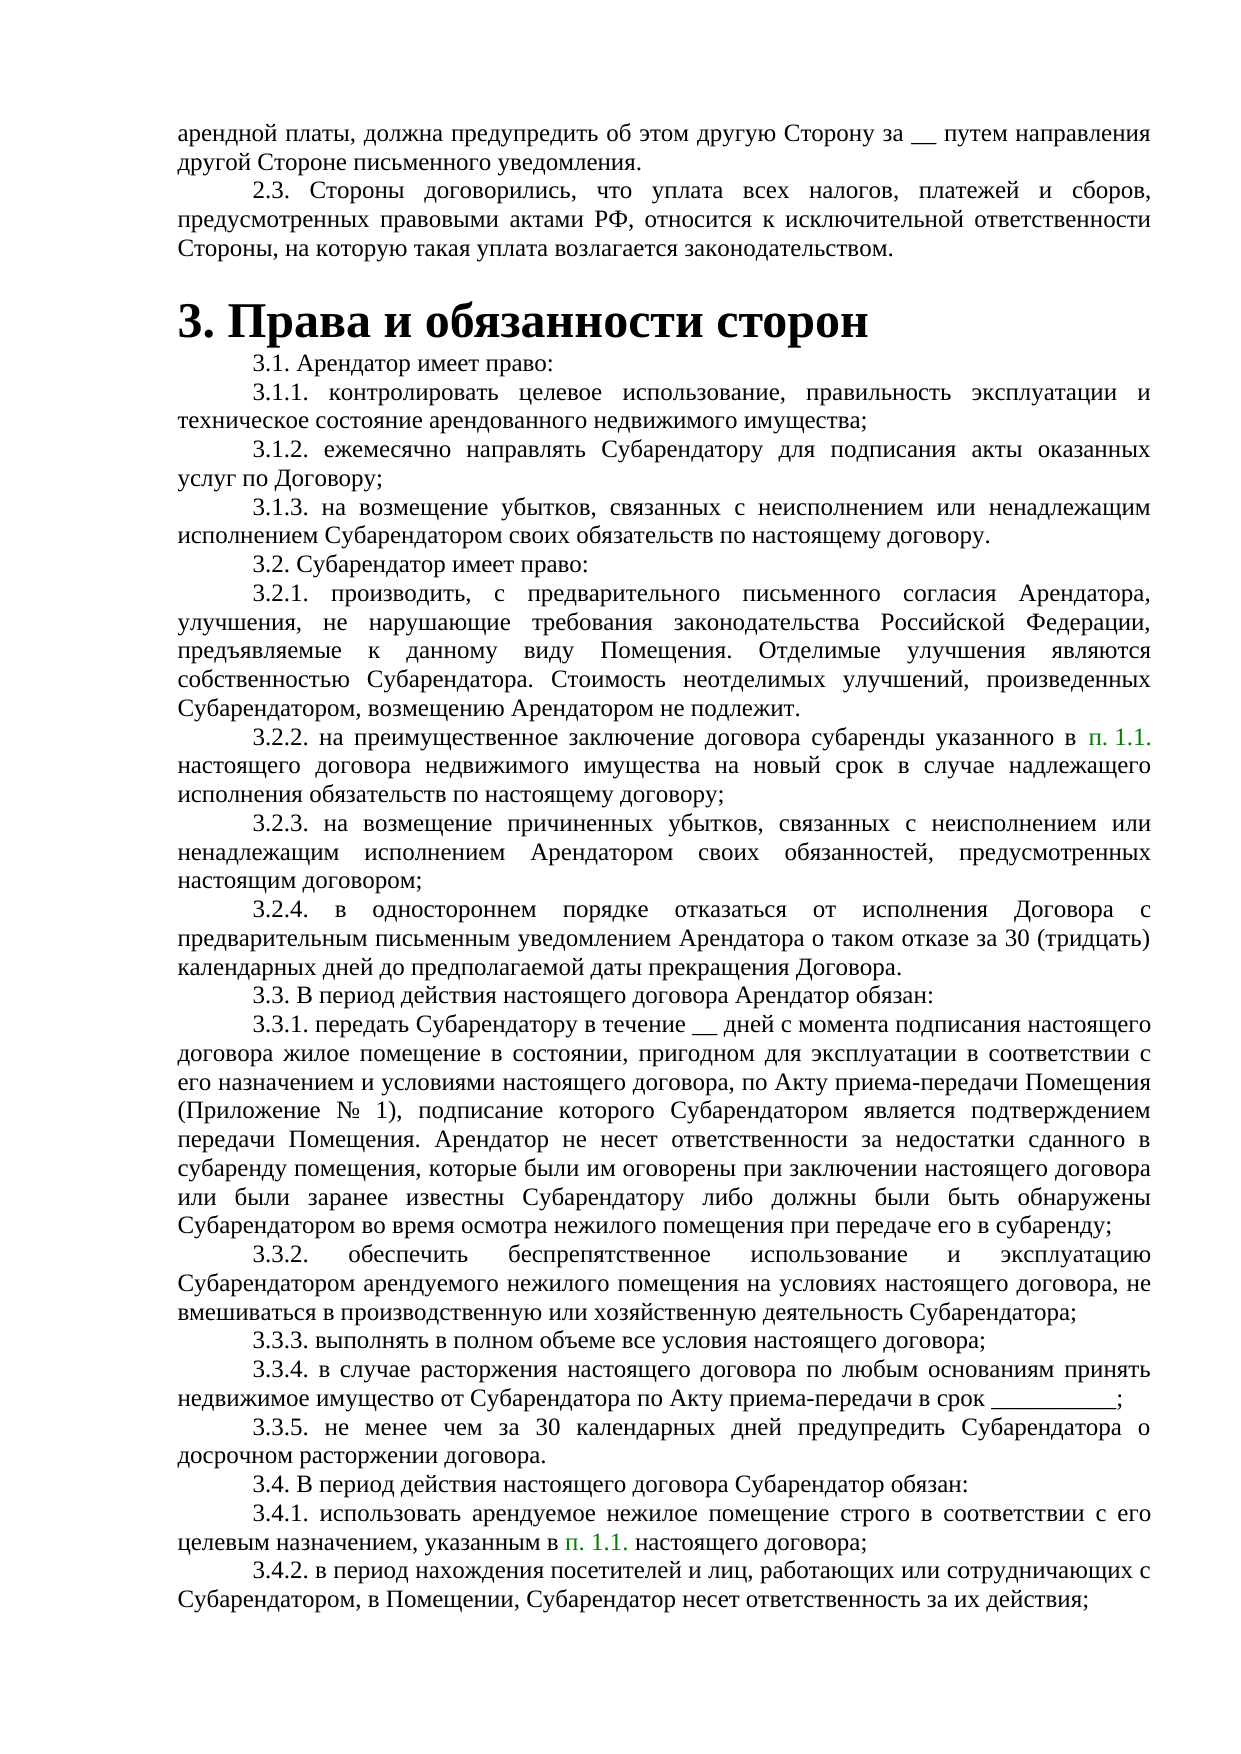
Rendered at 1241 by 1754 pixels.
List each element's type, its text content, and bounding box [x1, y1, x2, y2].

text 3.1. Арендатор имеет право: [177, 348, 1152, 377]
text 3.2.2. на преимущественное заключение договора субаренды указанного в п. 1.1. настоящего договора недвижимого имущества на новый срок в случае надлежащего исполнения обязательств по настоящему договору; [177, 722, 1152, 808]
subtitle 3. Права и обязанности сторон [177, 291, 1152, 348]
text 3.2. Субарендатор имеет право: [177, 549, 1152, 578]
text 3.1.3. на возмещение убытков, связанных с неисполнением или ненадлежащим исполнением Субарендатором своих обязательств по настоящему договору. [177, 492, 1152, 549]
text 3.2.4. в одностороннем порядке отказаться от исполнения Договора с предварительным письменным уведомлением Арендатора о таком отказе за 30 (тридцать) календарных дней до предполагаемой даты прекращения Договора. [177, 894, 1152, 981]
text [177, 118, 1152, 176]
text 3.2.1. производить, с предварительного письменного согласия Арендатора, улучшения, не нарушающие требования законодательства Российской Федерации, предъявляемые к данному виду Помещения. Отделимые улучшения являются собственностью Субарендатора. Стоимость неотделимых улучшений, произведенных Субарендатором, возмещению Арендатором не подлежит. [177, 578, 1152, 722]
text 3.4.2. в период нахождения посетителей и лиц, работающих или сотрудничающих с Субарендатором, в Помещении, Субарендатор несет ответственность за их действия; [177, 1556, 1152, 1613]
text 3.3.2. обеспечить беспрепятственное использование и эксплуатацию Субарендатором арендуемого нежилого помещения на условиях настоящего договора, не вмешиваться в производственную или хозяйственную деятельность Субарендатора; [177, 1239, 1152, 1326]
text 3.3.1. передать Субарендатору в течение __ дней с момента подписания настоящего договора жилое помещение в состоянии, пригодном для эксплуатации в соответствии с его назначением и условиями настоящего договора, по Акту приема-передачи Помещения (Приложение № 1), подписание которого Субарендатором является подтверждением передачи Помещения. Арендатор не несет ответственности за недостатки сданного в субаренду помещения, которые были им оговорены при заключении настоящего договора или были заранее известны Субарендатору либо должны были быть обнаружены Субарендатором во время осмотра нежилого помещения при передаче его в субаренду; [177, 1009, 1152, 1239]
text 3.2.3. на возмещение причиненных убытков, связанных с неисполнением или ненадлежащим исполнением Арендатором своих обязанностей, предусмотренных настоящим договором; [177, 808, 1152, 894]
text 3.3. В период действия настоящего договора Арендатор обязан: [177, 981, 1152, 1009]
text 3.1.2. ежемесячно направлять Субарендатору для подписания акты оказанных услуг по Договору; [177, 434, 1152, 492]
text 3.3.3. выполнять в полном объеме все условия настоящего договора; [177, 1326, 1152, 1354]
text 3.1.1. контролировать целевое использование, правильность эксплуатации и техническое состояние арендованного недвижимого имущества; [177, 377, 1152, 434]
text 3.3.4. в случае расторжения настоящего договора по любым основаниям принять недвижимое имущество от Субарендатора по Акту приема-передачи в срок __________; [177, 1354, 1152, 1412]
text 3.3.5. не менее чем за 30 календарных дней предупредить Субарендатора о досрочном расторжении договора. [177, 1412, 1152, 1469]
text 2.3. Стороны договорились, что уплата всех налогов, платежей и сборов, предусмотренных правовыми актами РФ, относится к исключительной ответственности Стороны, на которую такая уплата возлагается законодательством. [177, 176, 1152, 262]
text 3.4. В период действия настоящего договора Субарендатор обязан: [177, 1469, 1152, 1498]
text 3.4.1. использовать арендуемое нежилое помещение строго в соответствии с его целевым назначением, указанным в п. 1.1. настоящего договора; [177, 1498, 1152, 1556]
